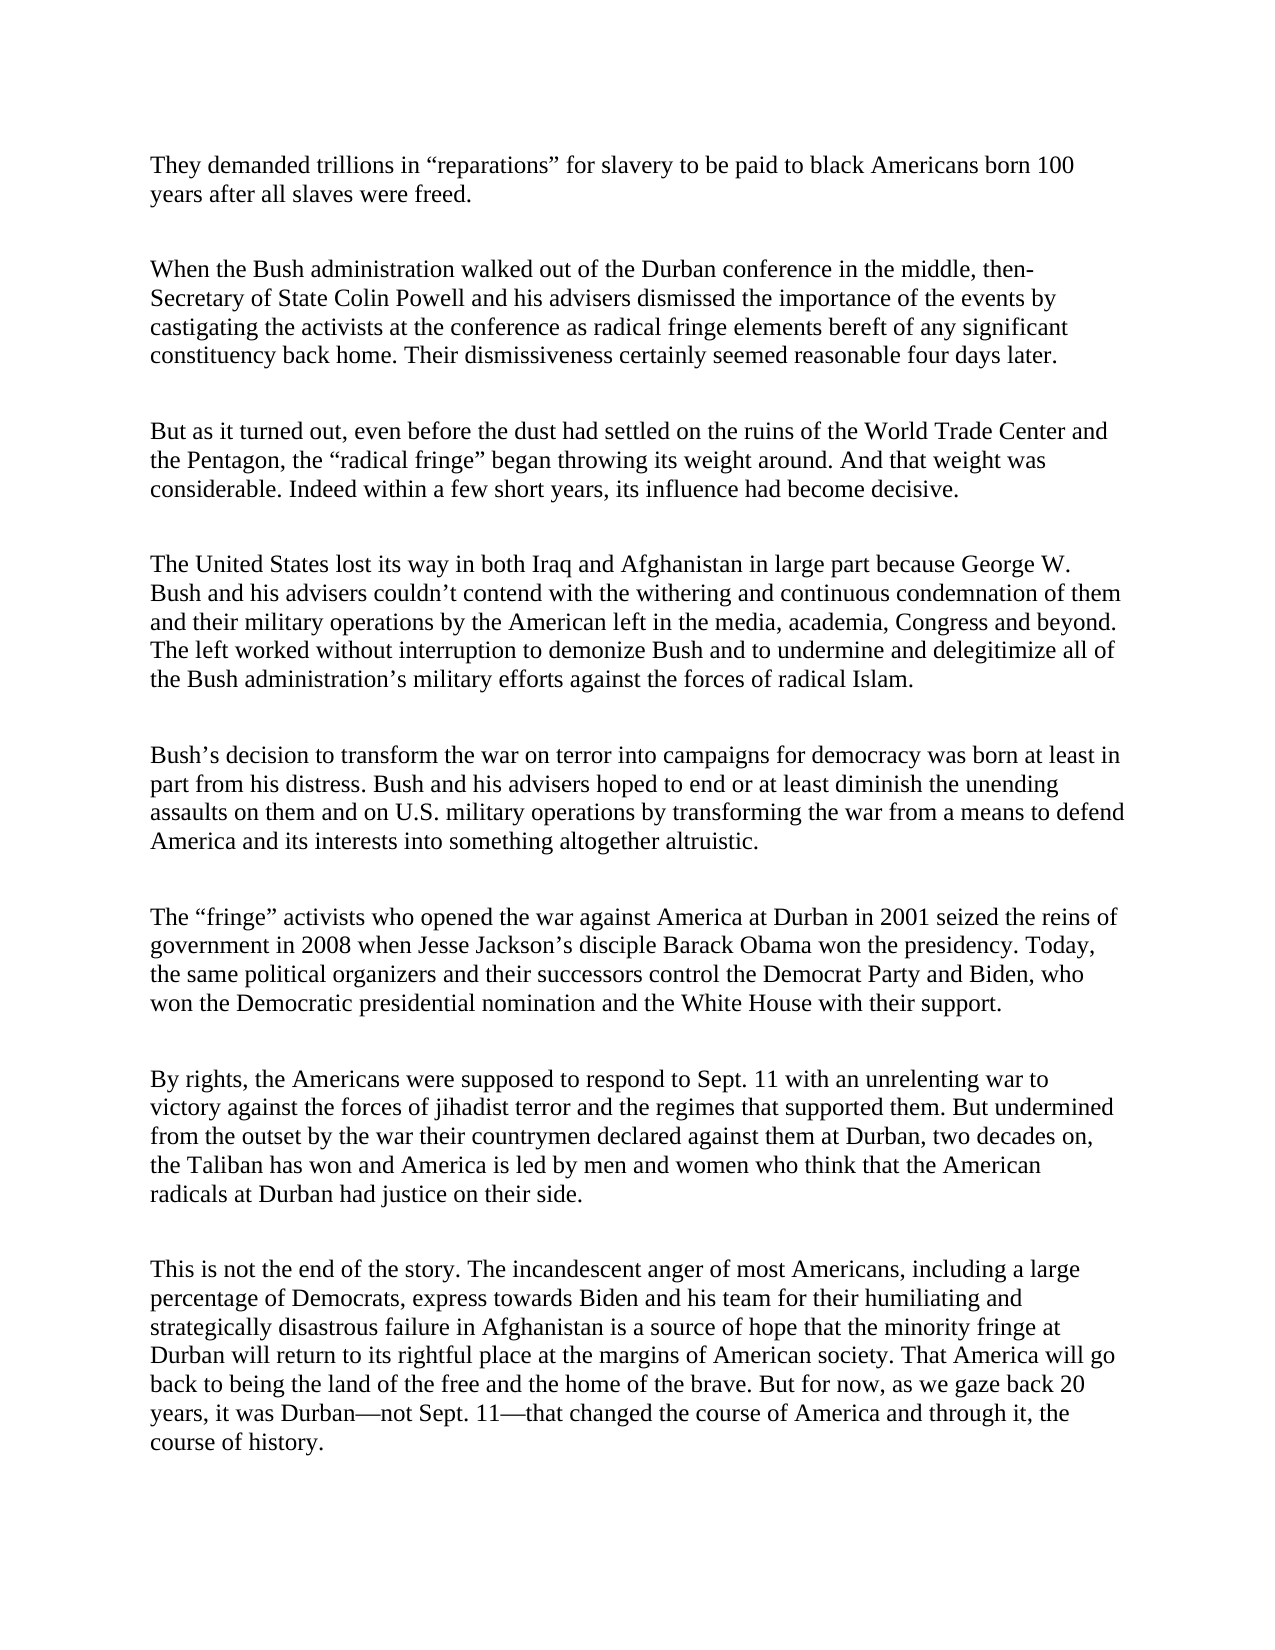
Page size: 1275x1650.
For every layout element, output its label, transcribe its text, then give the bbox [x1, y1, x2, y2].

text This is not the end of the story. The incandescent anger of most Americans, including a large percentage of Democrats, express towards Biden and his team for their humiliating and strategically disastrous failure in Afghanistan is a source of hope that the minority fringe at Durban will return to its rightful place at the margins of American society. That America will go back to being the land of the free and the home of the brave. But for now, as we gaze back 20 years, it was Durban—not Sept. 11—that changed the course of America and through it, the course of history. [150, 1254, 1125, 1456]
text By rights, the Americans were supposed to respond to Sept. 11 with an unrelenting war to victory against the forces of jihadist terror and the regimes that supported them. But undermined from the outset by the war their countrymen declared against them at Durban, two decades on, the Taliban has won and America is led by men and women who think that the American radicals at Durban had justice on their side. [150, 1064, 1125, 1207]
text When the Bush administration walked out of the Durban conference in the middle, then-Secretary of State Colin Powell and his advisers dismissed the importance of the events by castigating the activists at the conference as radical fringe elements bereft of any significant constituency back home. Their dismissiveness certainly seemed reasonable four days later. [150, 254, 1125, 369]
text Bush’s decision to transform the war on terror into campaigns for democracy was born at least in part from his distress. Bush and his advisers hoped to end or at least diminish the unending assaults on them and on U.S. military operations by transforming the war from a means to defend America and its interests into something altogether altruistic. [150, 740, 1125, 855]
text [150, 150, 1125, 207]
text But as it turned out, even before the dust had settled on the ruins of the World Trade Center and the Pentagon, the “radical fringe” began throwing its weight around. And that weight was considerable. Indeed within a few short years, its influence had become decisive. [150, 416, 1125, 502]
text The “fringe” activists who opened the war against America at Durban in 2001 seized the reins of government in 2008 when Jesse Jackson’s disciple Barack Obama won the presidency. Today, the same political organizers and their successors control the Democrat Party and Biden, who won the Democratic presidential nomination and the White House with their support. [150, 902, 1125, 1017]
text The United States lost its way in both Iraq and Afghanistan in large part because George W. Bush and his advisers couldn’t contend with the withering and continuous condemnation of them and their military operations by the American left in the media, academia, Congress and beyond. The left worked without interruption to demonize Bush and to undermine and delegitimize all of the Bush administration’s military efforts against the forces of radical Islam. [150, 549, 1125, 693]
